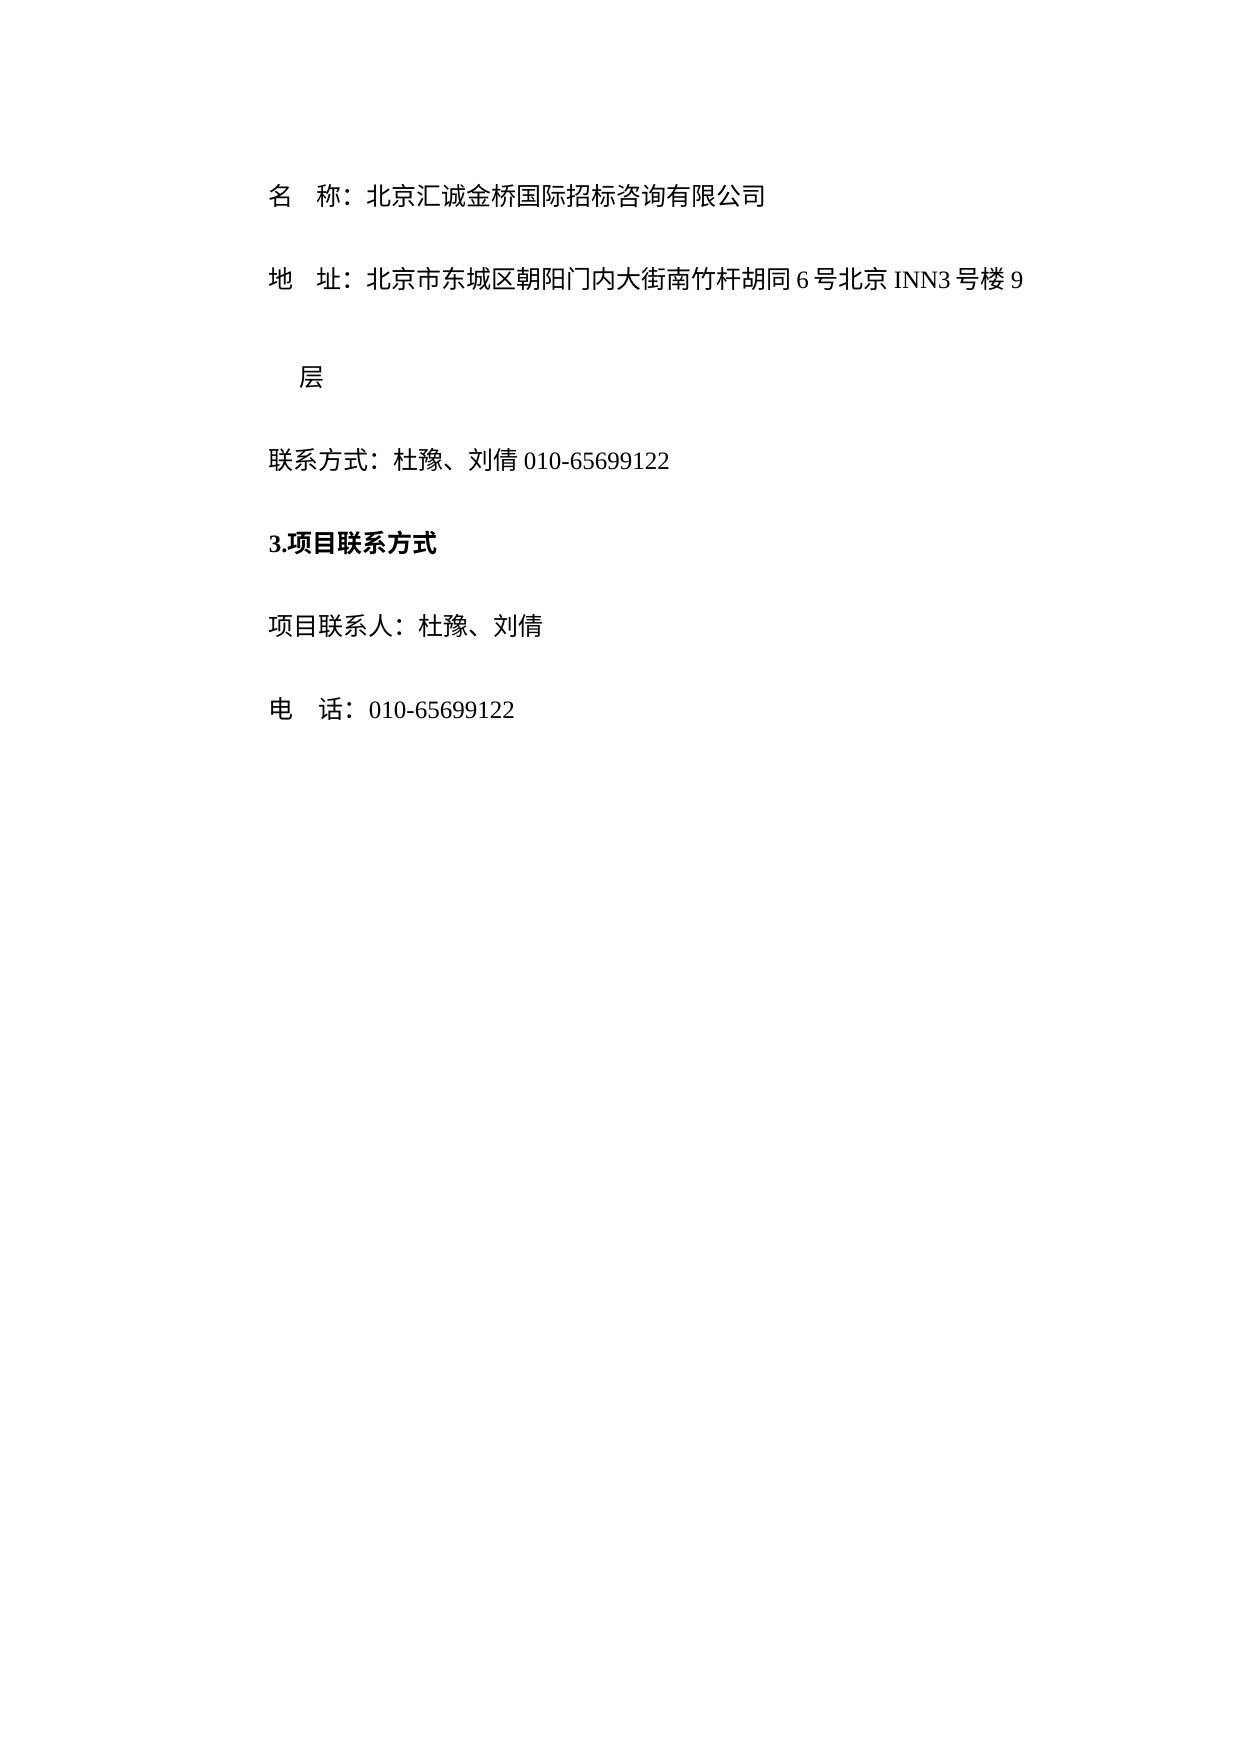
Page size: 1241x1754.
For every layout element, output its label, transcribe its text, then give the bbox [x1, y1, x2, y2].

text 电 话：010-65699122 [269, 675, 1053, 740]
text 名 称：北京汇诚金桥国际招标咨询有限公司 [269, 162, 1053, 227]
text 地 址：北京市东城区朝阳门内大街南竹杆胡同6号北京INN3号楼9层 [269, 245, 1053, 408]
text 3.项目联系方式 [269, 509, 1053, 574]
text 项目联系人：杜豫、刘倩 [269, 592, 1053, 657]
text 联系方式：杜豫、刘倩010-65699122 [269, 426, 1053, 491]
